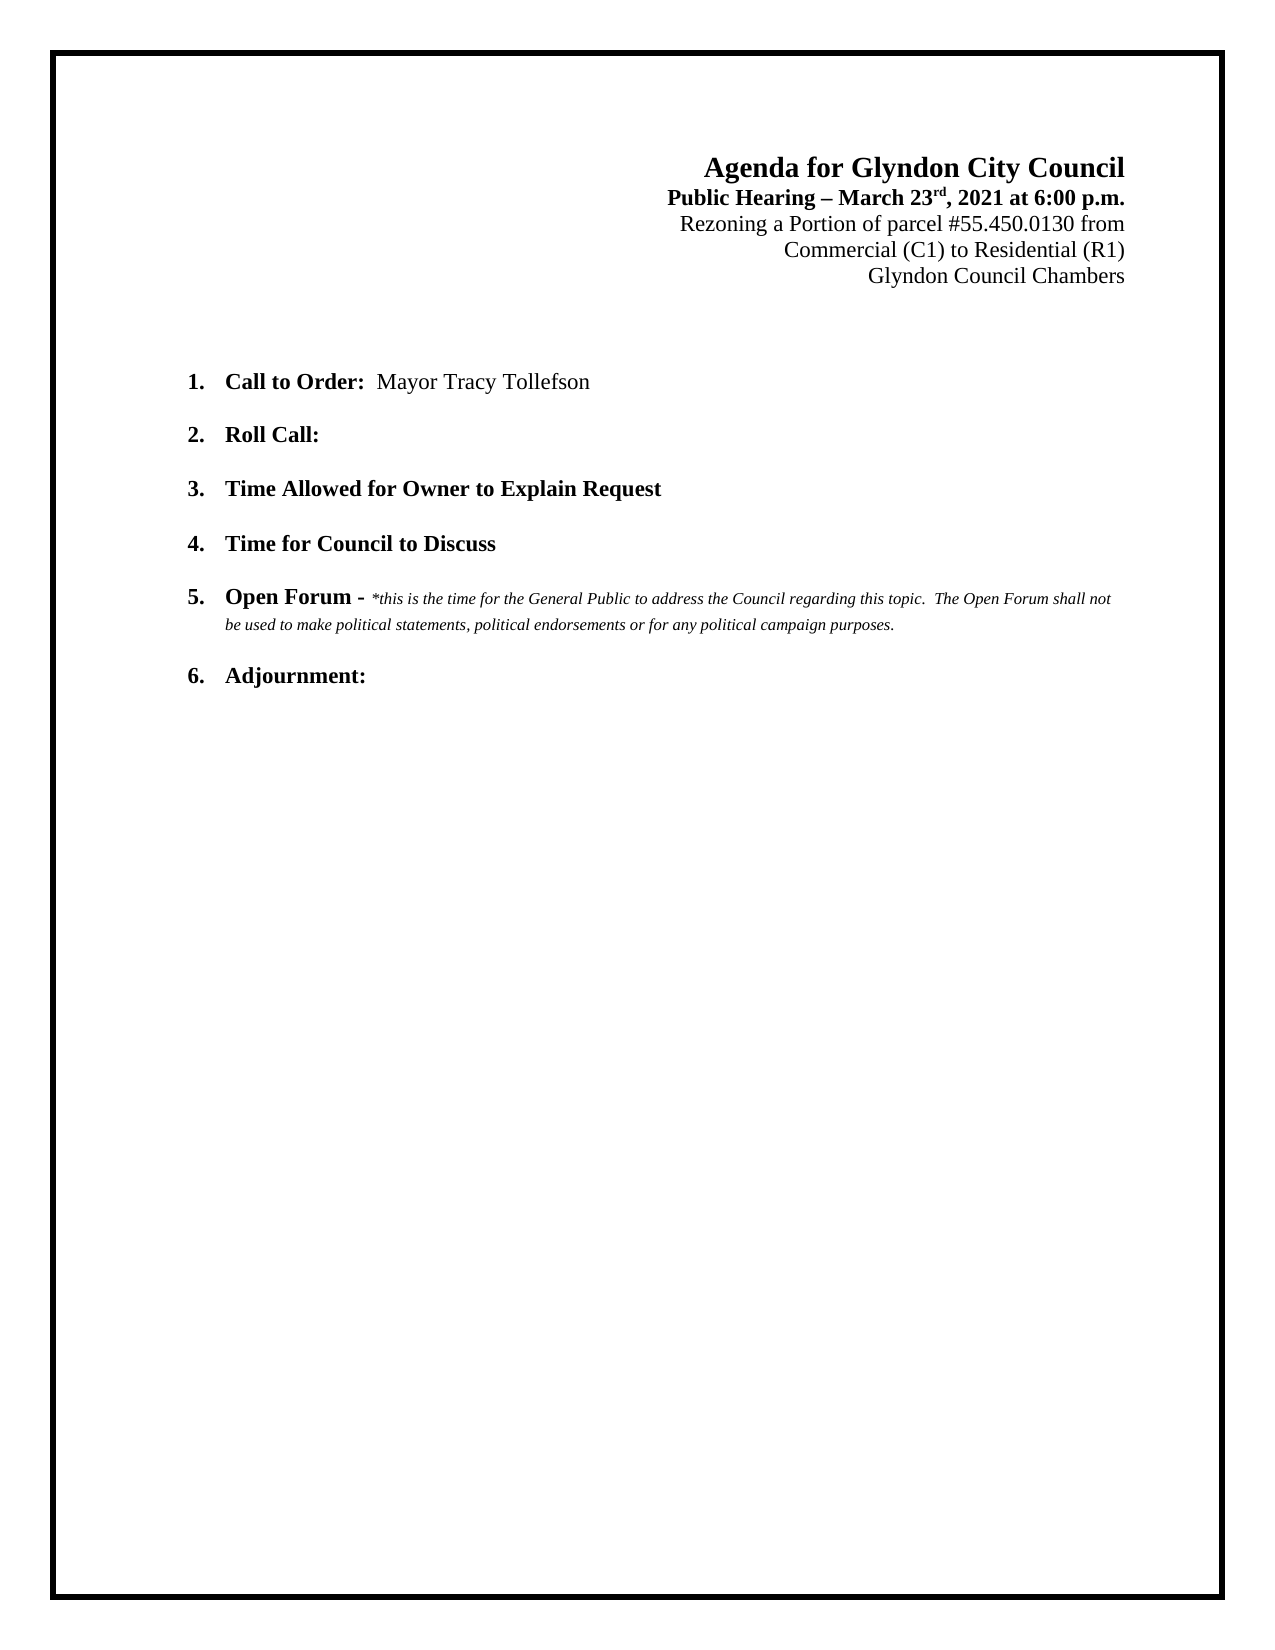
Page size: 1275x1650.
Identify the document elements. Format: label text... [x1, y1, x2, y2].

text Public Hearing – March 23rd, 2021 at 6:00 p.m. [150, 183, 1125, 210]
list Roll Call: [187, 421, 1125, 447]
text Agenda for Glyndon City Council [150, 150, 1125, 183]
list Call to Order: Mayor Tracy Tollefson [187, 368, 1125, 394]
text Commercial (C1) to Residential (R1) [150, 236, 1125, 263]
list Open Forum - *this is the time for the General Public to address the Council regarding this topic. The Open Forum shall not be used to make political statements, political endorsements or for any political campaign purposes. [187, 583, 1125, 636]
list Time Allowed for Owner to Explain Request [187, 476, 1125, 502]
text Rezoning a Portion of parcel #55.450.0130 from [150, 210, 1125, 236]
list Time for Council to Discuss [187, 530, 1125, 557]
text Glyndon Council Chambers [150, 263, 1125, 289]
list Adjournment: [187, 662, 1125, 688]
